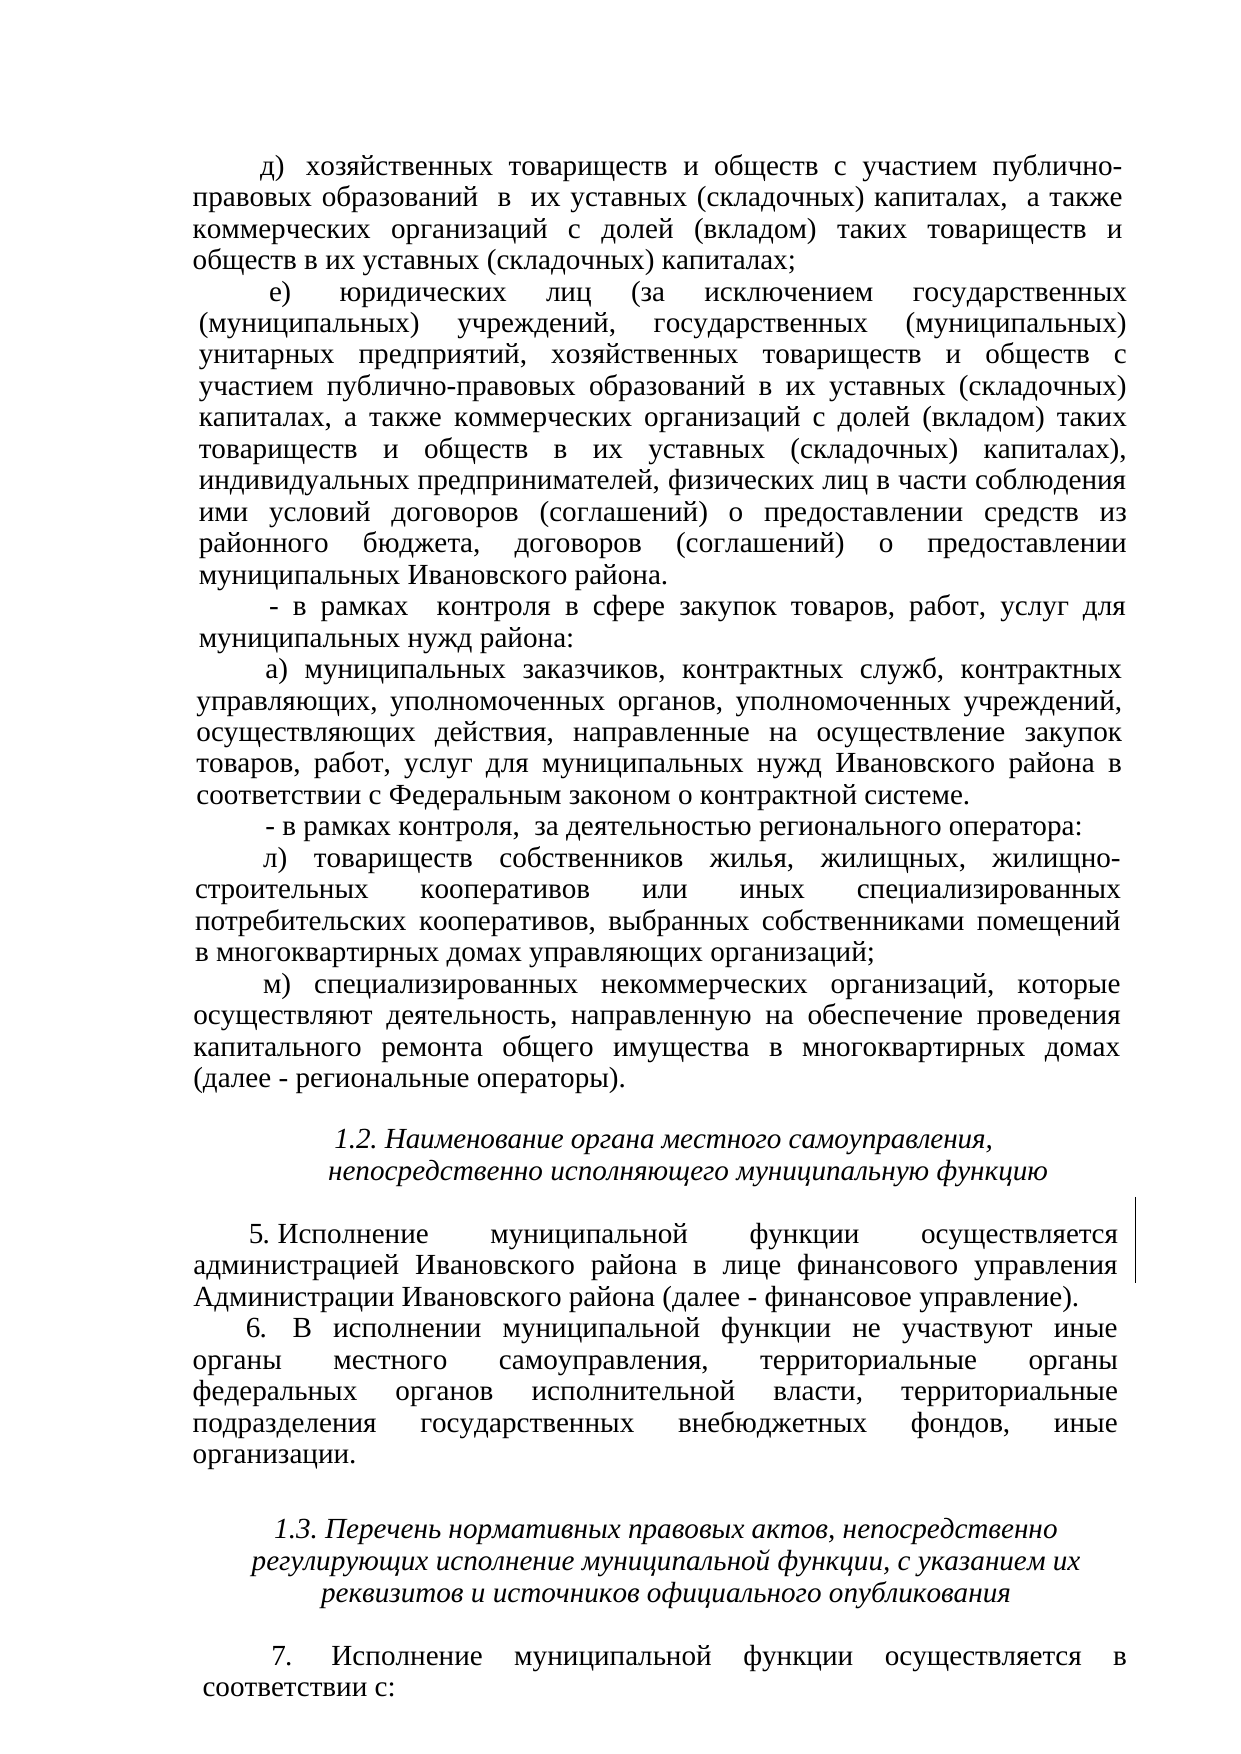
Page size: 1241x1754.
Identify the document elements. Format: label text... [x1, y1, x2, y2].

text м) специализированных некоммерческих организаций, которые осуществляют деятельность, направленную на обеспечение проведения капитального ремонта общего имущества в многоквартирных домах (далее - региональные операторы). [193, 968, 1121, 1094]
text - в рамках контроля в сфере закупок товаров, работ, услуг для муниципальных нужд района: [198, 590, 1127, 653]
text л) товариществ собственников жилья, жилищных, жилищно-строительных кооперативов или иных специализированных потребительских кооперативов, выбранных собственниками помещений в многоквартирных домах управляющих организаций; [195, 842, 1121, 968]
text 7. Исполнение муниципальной функции осуществляется в соответствии с: [202, 1640, 1127, 1703]
text е) юридических лиц (за исключением государственных (муниципальных) учреждений, государственных (муниципальных) унитарных предприятий, хозяйственных товариществ и обществ с участием публично-правовых образований в их уставных (складочных) капиталах, а также коммерческих организаций с долей (вкладом) таких товариществ и обществ в их уставных (складочных) капиталах), индивидуальных предпринимателей, физических лиц в части соблюдения ими условий договоров (соглашений) о предоставлении средств из районного бюджета, договоров (соглашений) о предоставлении муниципальных Ивановского района. [198, 276, 1127, 590]
text - в рамках контроля, за деятельностью регионального оператора: [196, 811, 1123, 842]
text д) хозяйственных товариществ и обществ с участием публично- правовых образований в их уставных (складочных) капиталах, а также коммерческих организаций с долей (вкладом) таких товариществ и обществ в их уставных (складочных) капиталах; [192, 150, 1123, 276]
text 1.3. Перечень нормативных правовых актов, непосредственно регулирующих исполнение муниципальной функции, с указанием их реквизитов и источников официального опубликования [204, 1512, 1127, 1609]
text 5. Исполнение муниципальной функции осуществляется администрацией Ивановского района в лице финансового управления Администрации Ивановского района (далее - финансовое управление). [193, 1218, 1118, 1312]
text 6. В исполнении муниципальной функции не участвуют иные органы местного самоуправления, территориальные органы федеральных органов исполнительной власти, территориальные подразделения государственных внебюджетных фондов, иные организации. [192, 1312, 1118, 1470]
text а) муниципальных заказчиков, контрактных служб, контрактных управляющих, уполномоченных органов, уполномоченных учреждений, осуществляющих действия, направленные на осуществление закупок товаров, работ, услуг для муниципальных нужд Ивановского района в соответствии с Федеральным законом о контрактной системе. [196, 653, 1123, 811]
text 1.2. Наименование органа местного самоуправления, непосредственно исполняющего муниципальную функцию [253, 1124, 1073, 1187]
